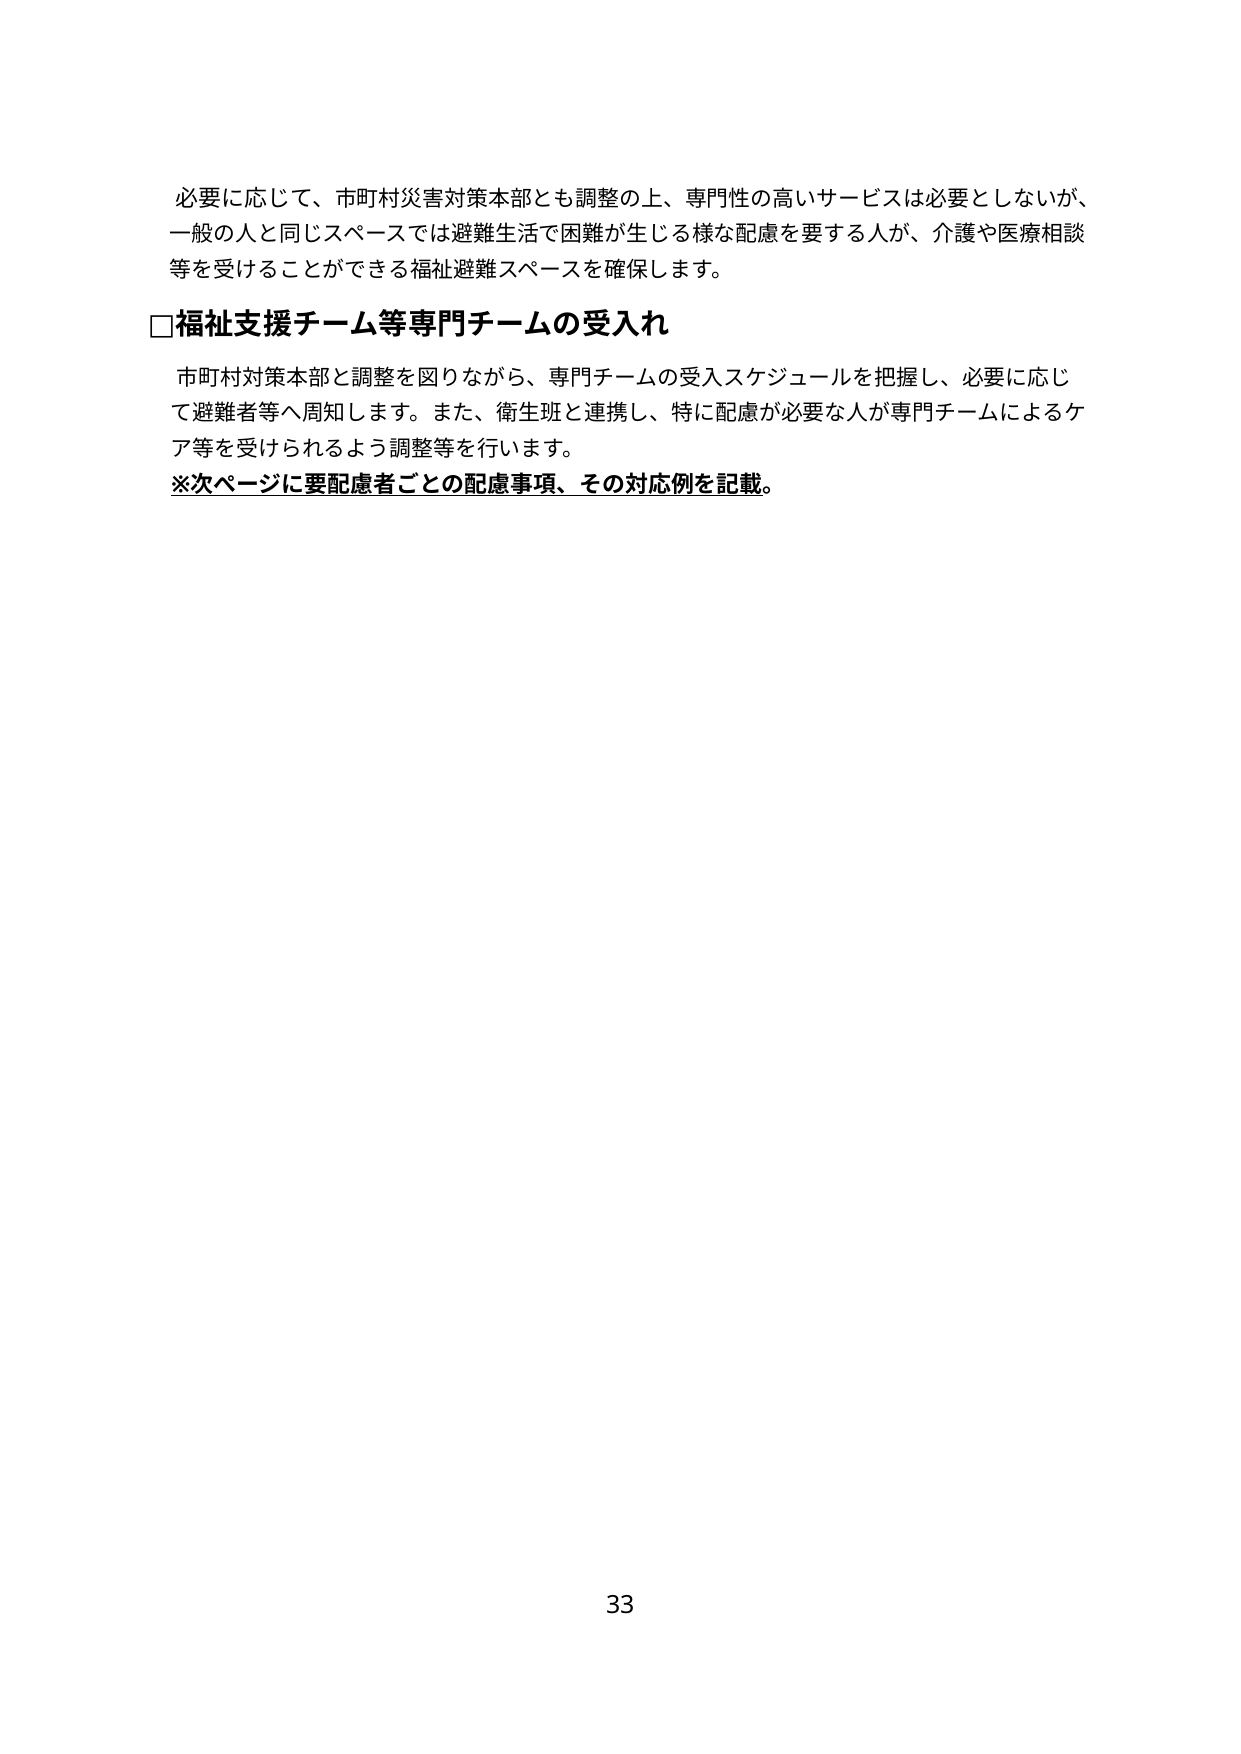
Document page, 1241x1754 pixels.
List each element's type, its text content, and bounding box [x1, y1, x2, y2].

text ※次ぺージに要配慮者ごとの配慮事項、その対応例を記載。 [148, 465, 1092, 501]
text 市町村対策本部と調整を図りながら、専門チームの受入スケジュールを把握し、必要に応じて避難者等へ周知します。また、衛生班と連携し、特に配慮が必要な人が専門チームによるケア等を受けられるよう調整等を行います。 [148, 357, 1092, 465]
text □福祉支援チーム等専門チームの受入れ [148, 286, 1092, 357]
text 必要に応じて、市町村災害対策本部とも調整の上、専門性の高いサービスは必要としないが、一般の人と同じスペースでは避難生活で困難が生じる様な配慮を要する人が、介護や医療相談等を受けることができる福祉避難スペースを確保します。 [169, 178, 1092, 286]
